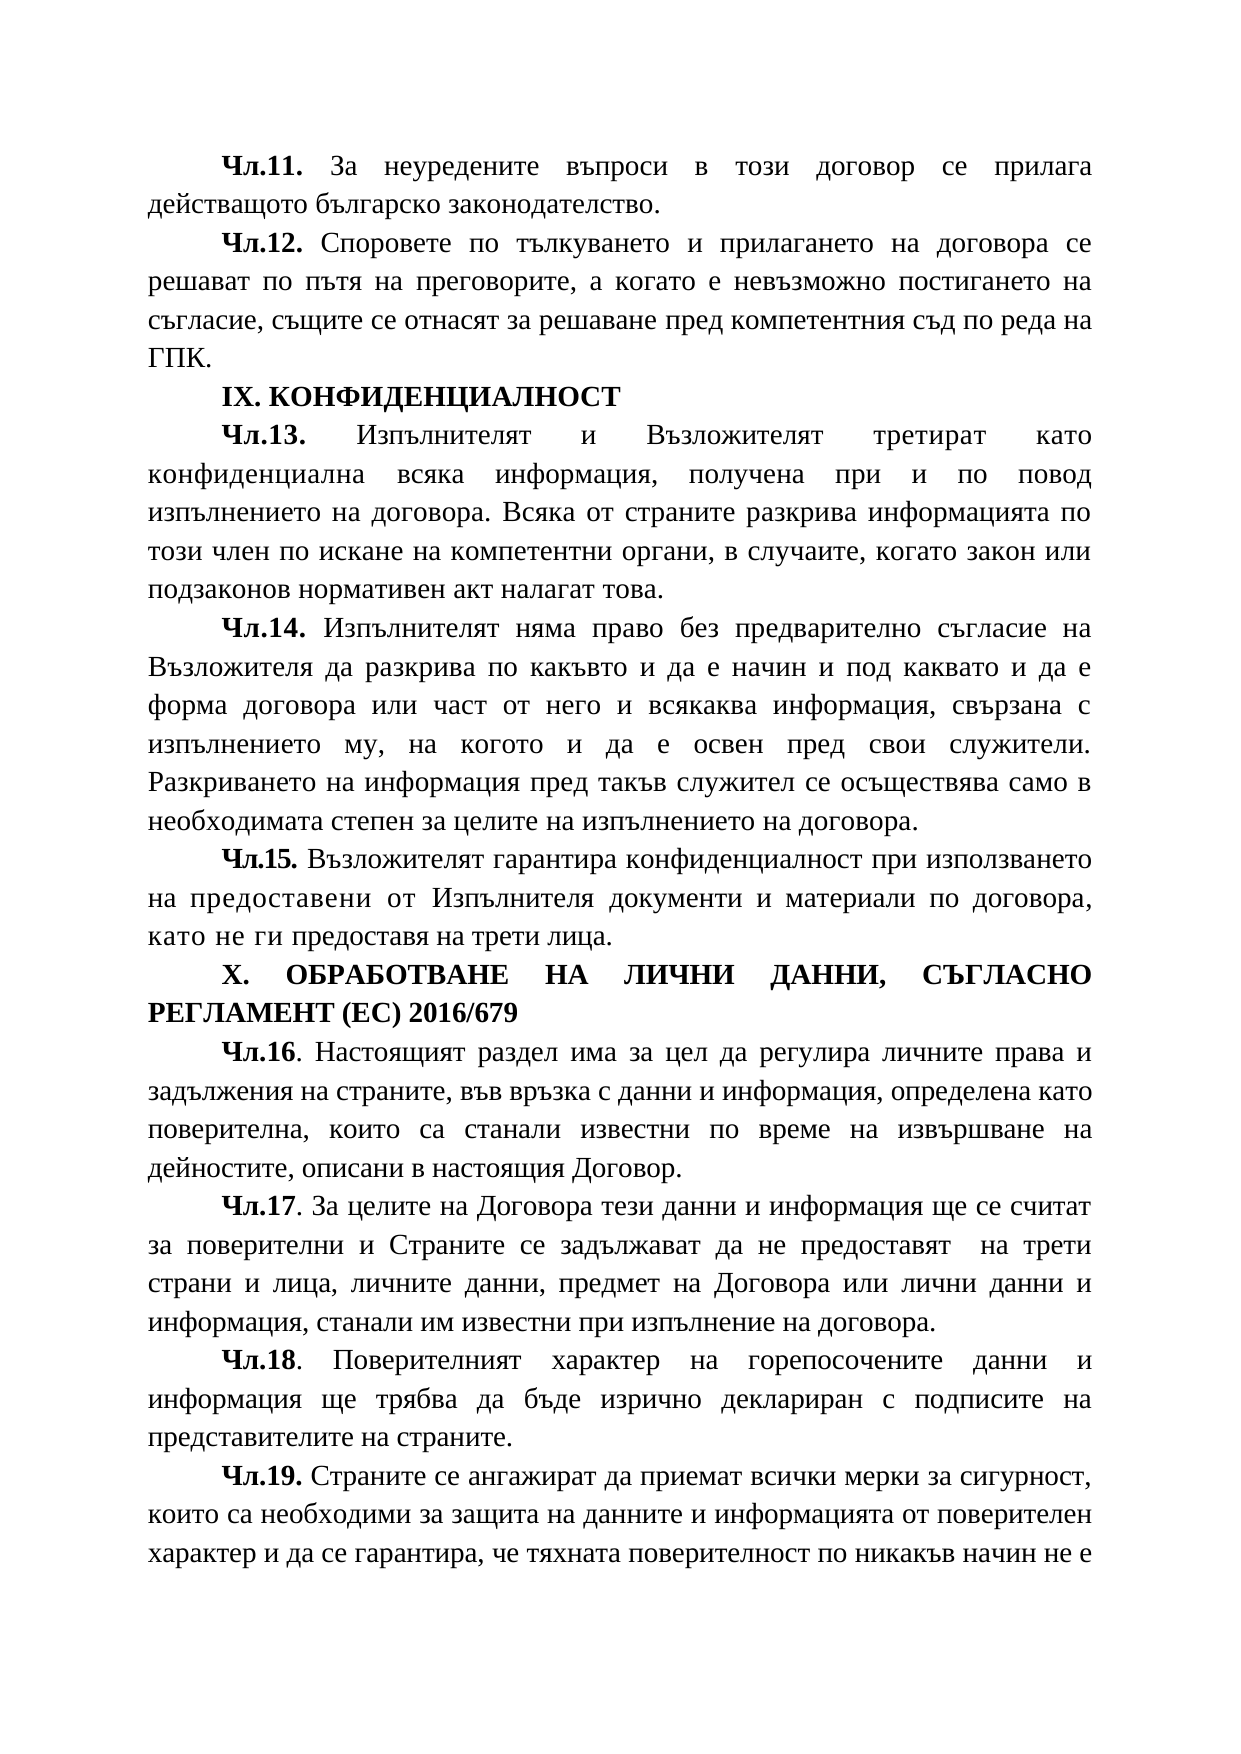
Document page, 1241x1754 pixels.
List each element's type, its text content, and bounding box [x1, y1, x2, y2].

text Чл.16. Настоящият раздел има за цел да регулира личните права и задължения на страните, във връзка с данни и информация, определена като поверителна, които са станали известни по време на извършване на дейностите, описани в настоящия Договор. [148, 1034, 1093, 1183]
text Чл.15. Възложителят гарантира конфиденциалност при използването на предоставени от Изпълнителя документи и материали по договора, като не ги предоставя на трети лица. [148, 841, 1093, 952]
text Чл.13. Изпълнителят и Възложителят третират като конфиденциална всяка информация, получена при и по повод изпълнението на договора. Всяка от страните разкрива информацията по този член по искане на компетентни органи, в случаите, когато закон или подзаконов нормативен акт налагат това. [148, 417, 1093, 605]
text Чл.17. За целите на Договора тези данни и информация ще се считат за поверителни и Страните се задължават да не предоставят на трети страни и лица, личните данни, предмет на Договора или лични данни и информация, станали им известни при изпълнение на договора. [148, 1188, 1093, 1337]
text X. ОБРАБОТВАНЕ НА ЛИЧНИ ДАННИ, СЪГЛАСНО РЕГЛАМЕНТ (ЕС) 2016/679 [148, 957, 1093, 1029]
text IХ. КОНФИДЕНЦИАЛНОСТ [148, 379, 1093, 412]
text Чл.11. За неуредените въпроси в този договор се прилага действащото българско законодателство. [148, 148, 1093, 220]
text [148, 1458, 1093, 1569]
text Чл.18. Поверителният характер на горепосочените данни и информация ще трябва да бъде изрично деклариран с подписите на представителите на страните. [148, 1342, 1093, 1453]
text Чл.12. Споровете по тълкуването и прилагането на договора се решават по пътя на преговорите, а когато е невъзможно постигането на съгласие, същите се отнасят за решаване пред компетентния съд по реда на ГПК. [148, 225, 1093, 374]
text Чл.14. Изпълнителят няма право без предварително съгласие на Възложителя да разкрива по какъвто и да е начин и под каквато и да е форма договора или част от него и всякаква информация, свързана с изпълнението му, на когото и да е освен пред свои служители. Разкриването на информация пред такъв служител се осъществява само в необходимата степен за целите на изпълнението на договора. [148, 610, 1093, 836]
